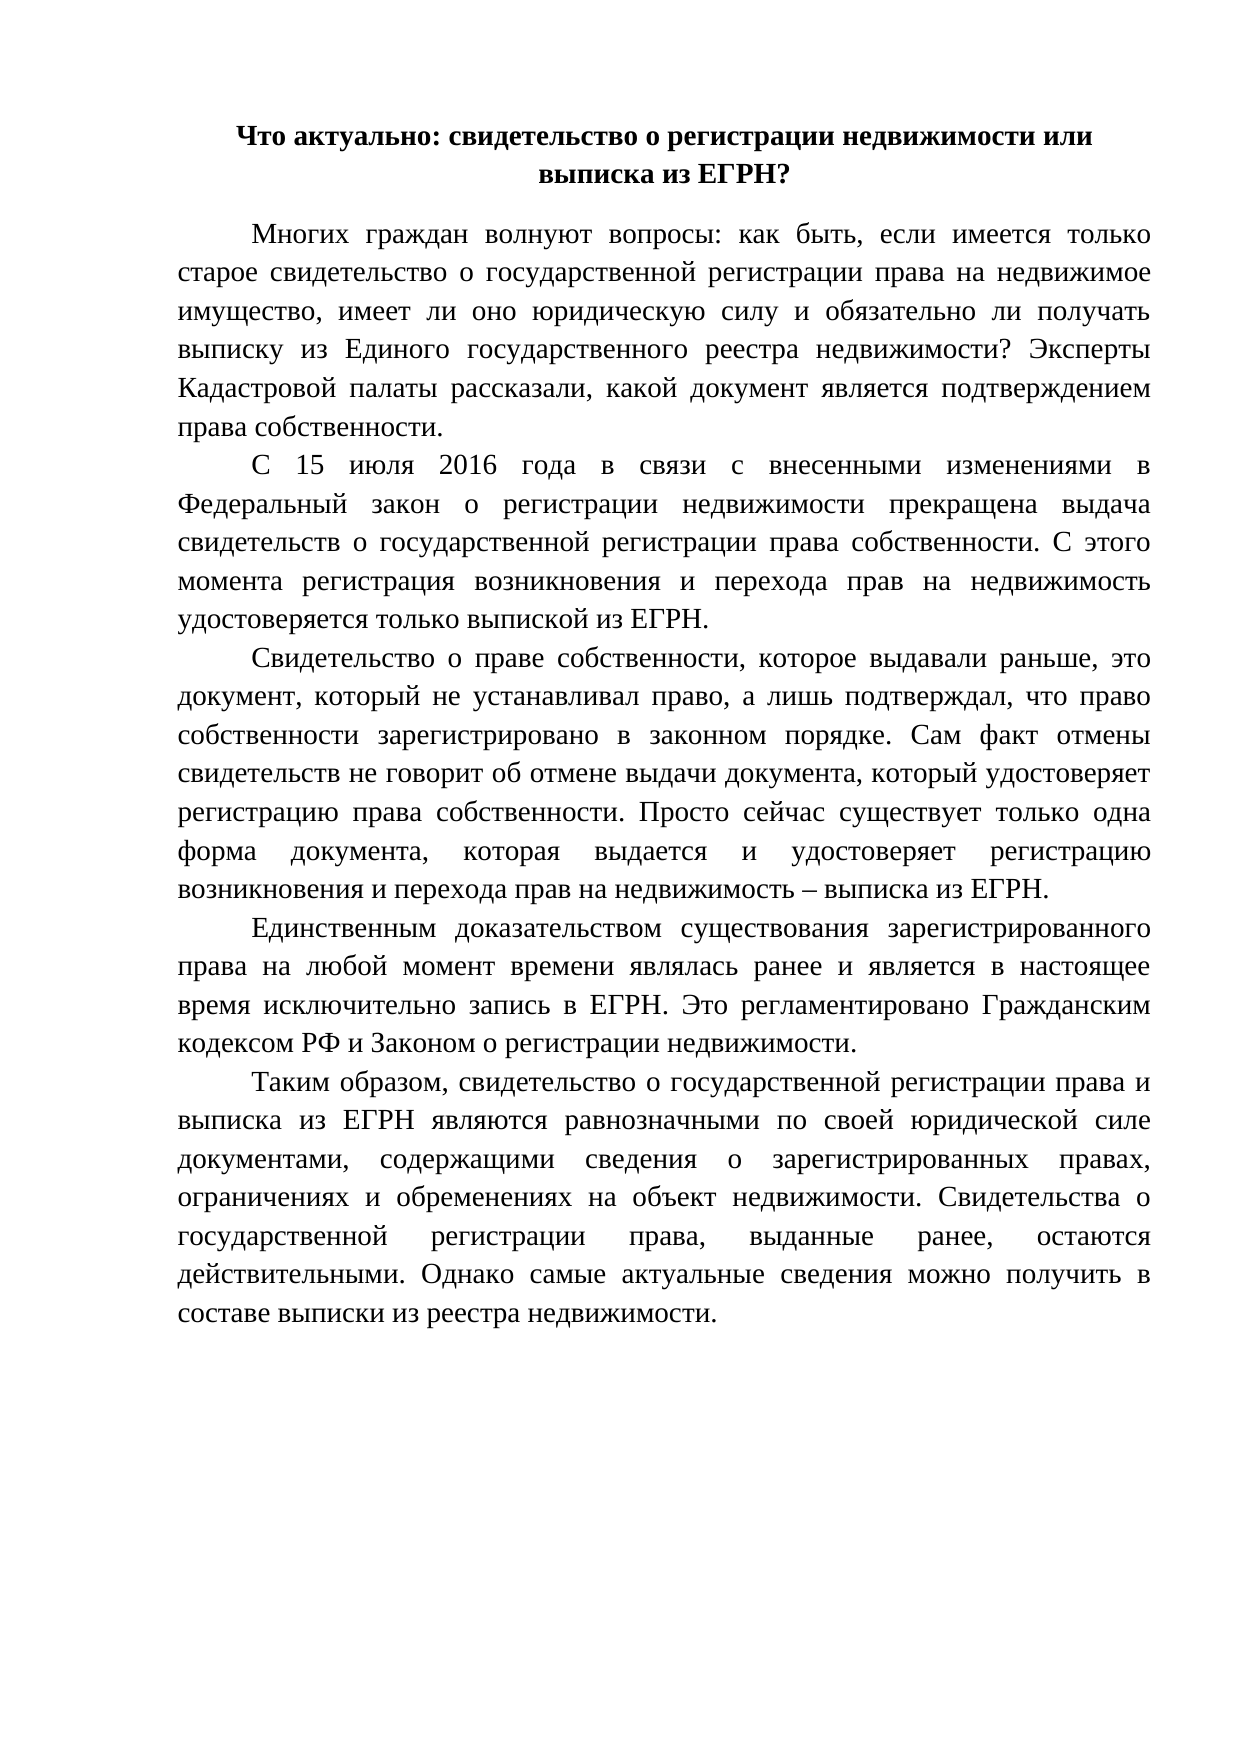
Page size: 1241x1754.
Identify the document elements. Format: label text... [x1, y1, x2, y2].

text Единственным доказательством существования зарегистрированного права на любой момент времени являлась ранее и является в настоящее время исключительно запись в ЕГРН. Это регламентировано Гражданским кодексом РФ и Законом о регистрации недвижимости. [177, 910, 1152, 1059]
text Свидетельство о праве собственности, которое выдавали раньше, это документ, который не устанавливал право, а лишь подтверждал, что право собственности зарегистрировано в законном порядке. Сам факт отмены свидетельств не говорит об отмене выдачи документа, который удостоверяет регистрацию права собственности. Просто сейчас существует только одна форма документа, которая выдается и удостоверяет регистрацию возникновения и перехода прав на недвижимость – выписка из ЕГРН. [177, 640, 1152, 905]
text Многих граждан волнуют вопросы: как быть, если имеется только старое свидетельство о государственной регистрации права на недвижимое имущество, имеет ли оно юридическую силу и обязательно ли получать выписку из Единого государственного реестра недвижимости? Эксперты Кадастровой палаты рассказали, какой документ является подтверждением права собственности. [177, 216, 1152, 442]
text Таким образом, свидетельство о государственной регистрации права и выписка из ЕГРН являются равнозначными по своей юридической силе документами, содержащими сведения о зарегистрированных правах, ограничениях и обременениях на объект недвижимости. Свидетельства о государственной регистрации права, выданные ранее, остаются действительными. Однако самые актуальные сведения можно получить в составе выписки из реестра недвижимости. [177, 1064, 1152, 1329]
text С 15 июля 2016 года в связи с внесенными изменениями в Федеральный закон о регистрации недвижимости прекращена выдача свидетельств о государственной регистрации права собственности. С этого момента регистрация возникновения и перехода прав на недвижимость удостоверяется только выпиской из ЕГРН. [177, 447, 1152, 635]
text Что актуально: свидетельство о регистрации недвижимости или выписка из ЕГРН? [177, 118, 1152, 190]
